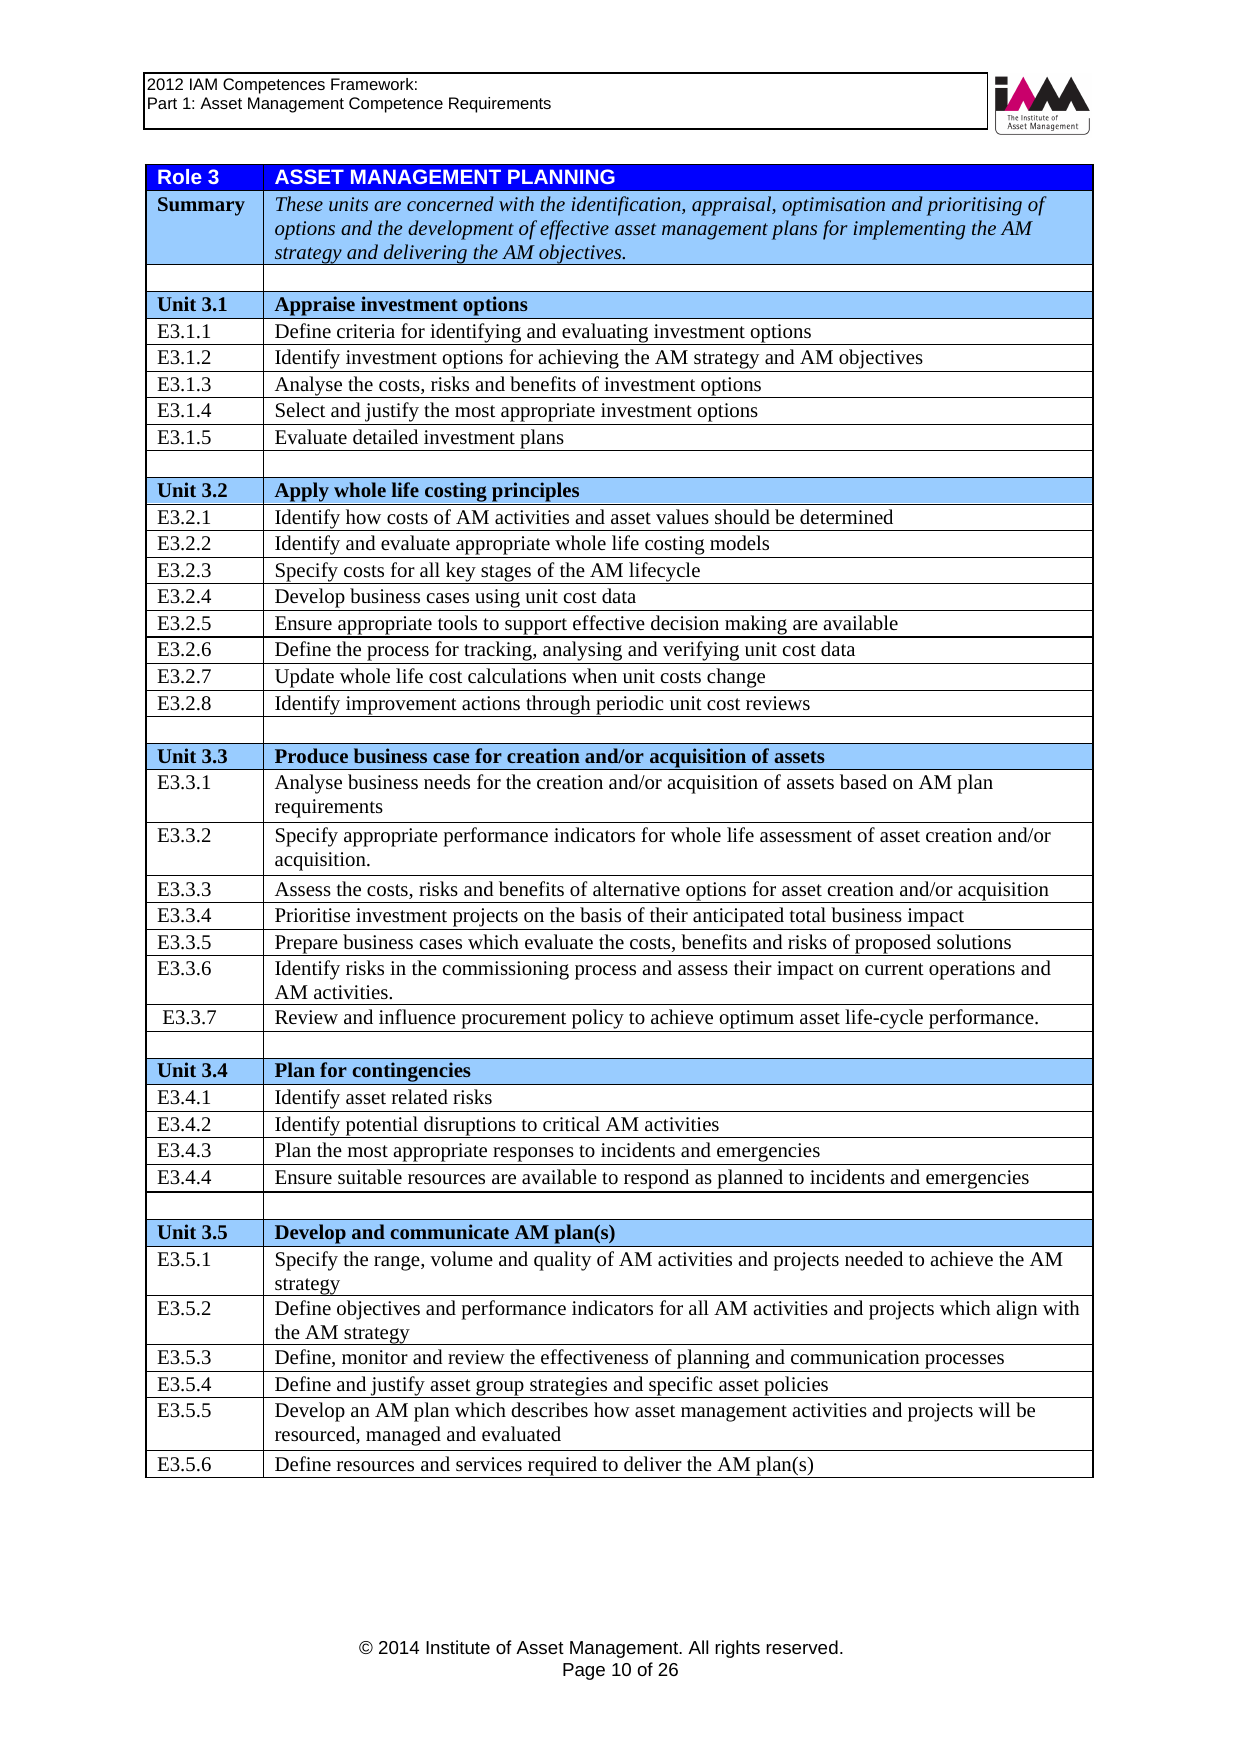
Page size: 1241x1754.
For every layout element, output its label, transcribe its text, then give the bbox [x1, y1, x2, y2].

picture [993, 73, 1093, 138]
table_cell Apply whole life costing principles [264, 478, 1092, 503]
table_cell Analyse business needs for the creation and/or acquisition of assets based on AM plan requirements [264, 770, 1092, 822]
table_cell Unit 3.4 [147, 1059, 263, 1084]
table_cell Define, monitor and review the effectiveness of planning and communication processes [264, 1345, 1092, 1371]
table_cell Prepare business cases which evaluate the costs, benefits and risks of proposed solutions [264, 930, 1092, 955]
table_cell E3.3.3 [147, 876, 263, 902]
table_cell Identify potential disruptions to critical AM activities [264, 1112, 1092, 1137]
table_cell [147, 717, 263, 743]
table_cell E3.3.4 [147, 903, 263, 928]
table_cell Ensure suitable resources are available to respond as planned to incidents and emergencies [264, 1165, 1092, 1191]
table_cell Develop an AM plan which describes how asset management activities and projects will be resourced, managed and evaluated [264, 1398, 1092, 1450]
table_cell Plan for contingencies [264, 1059, 1092, 1084]
table_cell [147, 265, 263, 291]
table_cell E3.3.7 [147, 1005, 263, 1031]
table_cell Analyse the costs, risks and benefits of investment options [264, 372, 1092, 397]
table_cell E3.2.6 [147, 638, 263, 663]
table_cell [147, 1193, 263, 1219]
table_cell E3.5.3 [147, 1345, 263, 1371]
table_cell E3.3.6 [147, 956, 263, 1004]
table_cell E3.1.3 [147, 372, 263, 397]
table_cell Identify asset related risks [264, 1085, 1092, 1111]
table_cell E3.2.3 [147, 558, 263, 583]
table_cell E3.5.2 [147, 1296, 263, 1344]
table_header Role 3 [147, 165, 263, 190]
table_cell Specify appropriate performance indicators for whole life assessment of asset creation and/or acquisition. [264, 823, 1092, 875]
table_cell E3.3.1 [147, 770, 263, 822]
table_cell E3.5.5 [147, 1398, 263, 1450]
table_cell E3.4.3 [147, 1138, 263, 1164]
table_cell Evaluate detailed investment plans [264, 425, 1092, 450]
table_cell Develop business cases using unit cost data [264, 584, 1092, 610]
table_cell Assess the costs, risks and benefits of alternative options for asset creation and/or acquisition [264, 876, 1092, 902]
table_cell Develop and communicate AM plan(s) [264, 1220, 1092, 1246]
table_cell E3.5.1 [147, 1247, 263, 1295]
table_cell [147, 451, 263, 477]
table_cell [264, 265, 1092, 291]
table_cell Identify and evaluate appropriate whole life costing models [264, 531, 1092, 557]
table_cell [264, 1032, 1092, 1057]
table_cell Unit 3.3 [147, 744, 263, 769]
table_cell Specify the range, volume and quality of AM activities and projects needed to achieve the AM strategy [264, 1247, 1092, 1295]
table_cell Define and justify asset group strategies and specific asset policies [264, 1372, 1092, 1397]
table_cell E3.2.4 [147, 584, 263, 610]
table_cell Plan the most appropriate responses to incidents and emergencies [264, 1138, 1092, 1164]
table_cell E3.3.5 [147, 930, 263, 955]
table_cell Ensure appropriate tools to support effective decision making are available [264, 611, 1092, 636]
table_cell Unit 3.5 [147, 1220, 263, 1246]
table_cell E3.5.6 [147, 1451, 263, 1477]
table_cell Update whole life cost calculations when unit costs change [264, 664, 1092, 689]
table_cell Identify investment options for achieving the AM strategy and AM objectives [264, 345, 1092, 371]
table_cell E3.1.2 [147, 345, 263, 371]
table_cell Select and justify the most appropriate investment options [264, 398, 1092, 424]
table_cell Identify how costs of AM activities and asset values should be determined [264, 505, 1092, 530]
table_cell E3.1.5 [147, 425, 263, 450]
table_cell These units are concerned with the identification, appraisal, optimisation and prioritising of options and the development of effective asset management plans for implementing the AM strategy and delivering the AM objectives. [264, 191, 1092, 264]
table_cell E3.2.2 [147, 531, 263, 557]
table_cell Review and influence procurement policy to achieve optimum asset life-cycle performance. [264, 1005, 1092, 1031]
table_cell [264, 1193, 1092, 1219]
table_cell Define criteria for identifying and evaluating investment options [264, 319, 1092, 344]
table_cell Specify costs for all key stages of the AM lifecycle [264, 558, 1092, 583]
table_header ASSET MANAGEMENT PLANNING [264, 165, 1092, 190]
table_cell E3.4.2 [147, 1112, 263, 1137]
table_cell Summary [147, 191, 263, 264]
table_cell E3.1.1 [147, 319, 263, 344]
table_cell Define the process for tracking, analysing and verifying unit cost data [264, 638, 1092, 663]
table_cell E3.2.8 [147, 691, 263, 716]
table_cell Define objectives and performance indicators for all AM activities and projects which align with the AM strategy [264, 1296, 1092, 1344]
table_cell Define resources and services required to deliver the AM plan(s) [264, 1451, 1092, 1477]
table_cell Identify improvement actions through periodic unit cost reviews [264, 691, 1092, 716]
table_cell E3.4.4 [147, 1165, 263, 1191]
table_cell [264, 717, 1092, 743]
table_cell E3.2.1 [147, 505, 263, 530]
table_cell [147, 1032, 263, 1057]
table_cell E3.1.4 [147, 398, 263, 424]
table_cell E3.5.4 [147, 1372, 263, 1397]
table_cell E3.3.2 [147, 823, 263, 875]
table_cell Unit 3.2 [147, 478, 263, 503]
table_cell [264, 451, 1092, 477]
table_cell Unit 3.1 [147, 292, 263, 318]
table_cell E3.4.1 [147, 1085, 263, 1111]
table_cell Identify risks in the commissioning process and assess their impact on current operations and AM activities. [264, 956, 1092, 1004]
table_cell Produce business case for creation and/or acquisition of assets [264, 744, 1092, 769]
table_cell Appraise investment options [264, 292, 1092, 318]
table_cell E3.2.7 [147, 664, 263, 689]
table_cell Prioritise investment projects on the basis of their anticipated total business impact [264, 903, 1092, 928]
table_cell E3.2.5 [147, 611, 263, 636]
